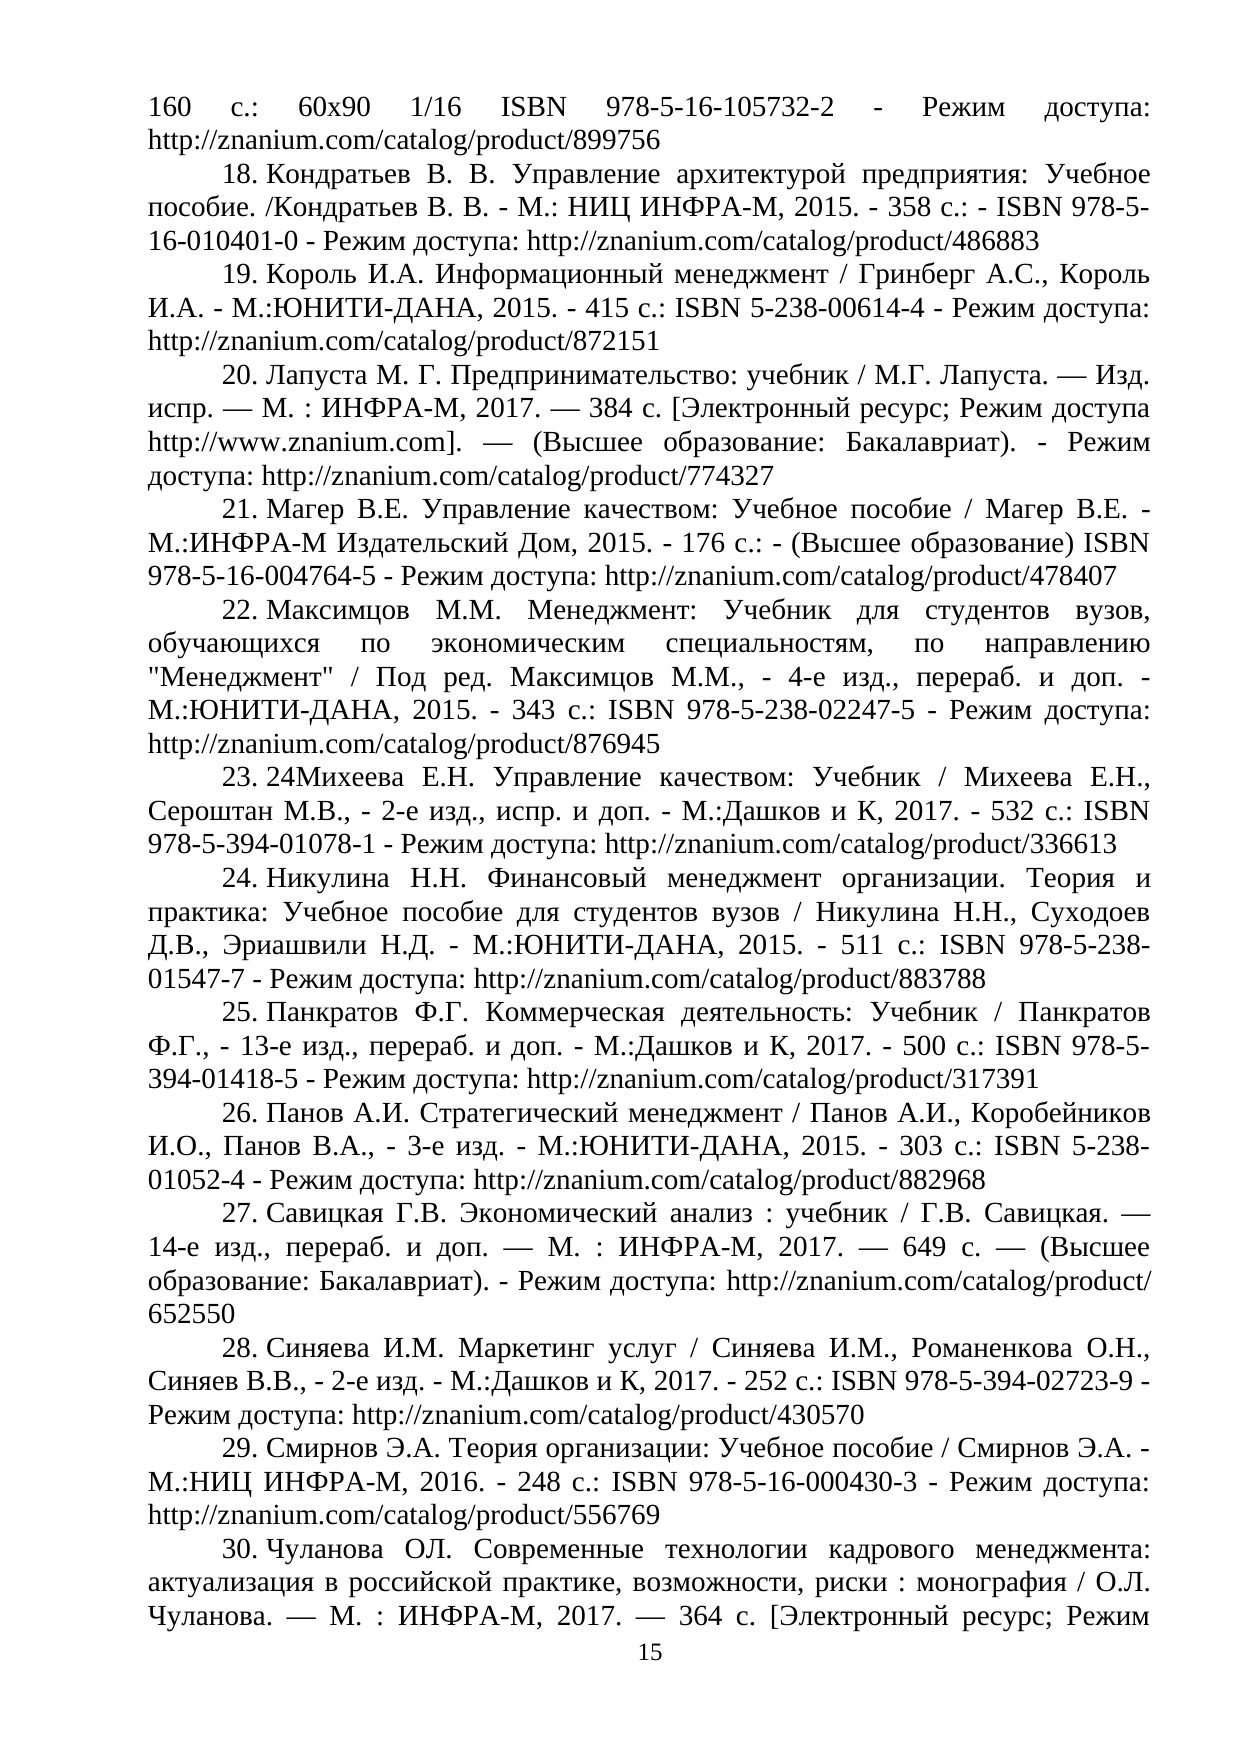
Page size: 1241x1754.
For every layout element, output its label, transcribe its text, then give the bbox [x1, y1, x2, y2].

list Синяева И.М. Маркетинг услуг / Синяева И.М., Романенкова О.Н., Синяев В.В., - 2-е изд. - М.:Дашков и К, 2017. - 252 с.: ISBN 978-5-394-02723-9 - Режим доступа: http://znanium.com/catalog/product/430570 [148, 1330, 1152, 1430]
list Лапуста М. Г. Предпринимательство: учебник / М.Г. Лапуста. — Изд. испр. — М. : ИНФРА-М, 2017. — 384 с. [Электронный ресурс; Режим доступа http://www.znanium.com]. — (Высшее образование: Бакалавриат). - Режим доступа: http://znanium.com/catalog/product/774327 [148, 357, 1152, 491]
list Панов А.И. Стратегический менеджмент / Панов А.И., Коробейников И.О., Панов В.А., - 3-е изд. - М.:ЮНИТИ-ДАНА, 2015. - 303 с.: ISBN 5-238-01052-4 - Режим доступа: http://znanium.com/catalog/product/882968 [148, 1095, 1152, 1196]
list Савицкая Г.В. Экономический анализ : учебник / Г.В. Савицкая. — 14-е изд., перераб. и доп. — М. : ИНФРА-М, 2017. — 649 с. — (Высшее образование: Бакалавриат). - Режим доступа: http://znanium.com/catalog/product/ 652550 [148, 1196, 1152, 1330]
list Магер В.Е. Управление качеством: Учебное пособие / Магер В.Е. - М.:ИНФРА-М Издательский Дом, 2015. - 176 с.: - (Высшее образование) ISBN 978-5-16-004764-5 - Режим доступа: http://znanium.com/catalog/product/478407 [148, 491, 1152, 592]
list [148, 1531, 1152, 1632]
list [148, 89, 1152, 156]
list Панкратов Ф.Г. Коммерческая деятельность: Учебник / Панкратов Ф.Г., - 13-е изд., перераб. и доп. - М.:Дашков и К, 2017. - 500 с.: ISBN 978-5-394-01418-5 - Режим доступа: http://znanium.com/catalog/product/317391 [148, 994, 1152, 1095]
list Никулина Н.Н. Финансовый менеджмент организации. Теория и практика: Учебное пособие для студентов вузов / Никулина Н.Н., Суходоев Д.В., Эриашвили Н.Д. - М.:ЮНИТИ-ДАНА, 2015. - 511 с.: ISBN 978-5-238-01547-7 - Режим доступа: http://znanium.com/catalog/product/883788 [148, 860, 1152, 994]
list 24 Михеева Е.Н. Управление качеством: Учебник / Михеева Е.Н., Сероштан М.В., - 2-е изд., испр. и доп. - М.:Дашков и К, 2017. - 532 с.: ISBN 978-5-394-01078-1 - Режим доступа: http://znanium.com/catalog/product/336613 [148, 759, 1152, 860]
list Максимцов М.М. Менеджмент: Учебник для студентов вузов, обучающихся по экономическим специальностям, по направлению "Менеджмент" / Под ред. Максимцов М.М., - 4-е изд., перераб. и доп. - М.:ЮНИТИ-ДАНА, 2015. - 343 с.: ISBN 978-5-238-02247-5 - Режим доступа: http://znanium.com/catalog/product/876945 [148, 592, 1152, 759]
list Кондратьев В. В. Управление архитектурой предприятия: Учебное пособие. /Кондратьев В. В. - М.: НИЦ ИНФРА-М, 2015. - 358 с.: - ISBN 978-5-16-010401-0 - Режим доступа: http://znanium.com/catalog/product/486883 [148, 156, 1152, 256]
list Смирнов Э.А. Теория организации: Учебное пособие / Смирнов Э.А. - М.:НИЦ ИНФРА-М, 2016. - 248 с.: ISBN 978-5-16-000430-3 - Режим доступа: http://znanium.com/catalog/product/556769 [148, 1430, 1152, 1531]
list Король И.А. Информационный менеджмент / Гринберг А.С., Король И.А. - М.:ЮНИТИ-ДАНА, 2015. - 415 с.: ISBN 5-238-00614-4 - Режим доступа: http://znanium.com/catalog/product/872151 [148, 256, 1152, 357]
